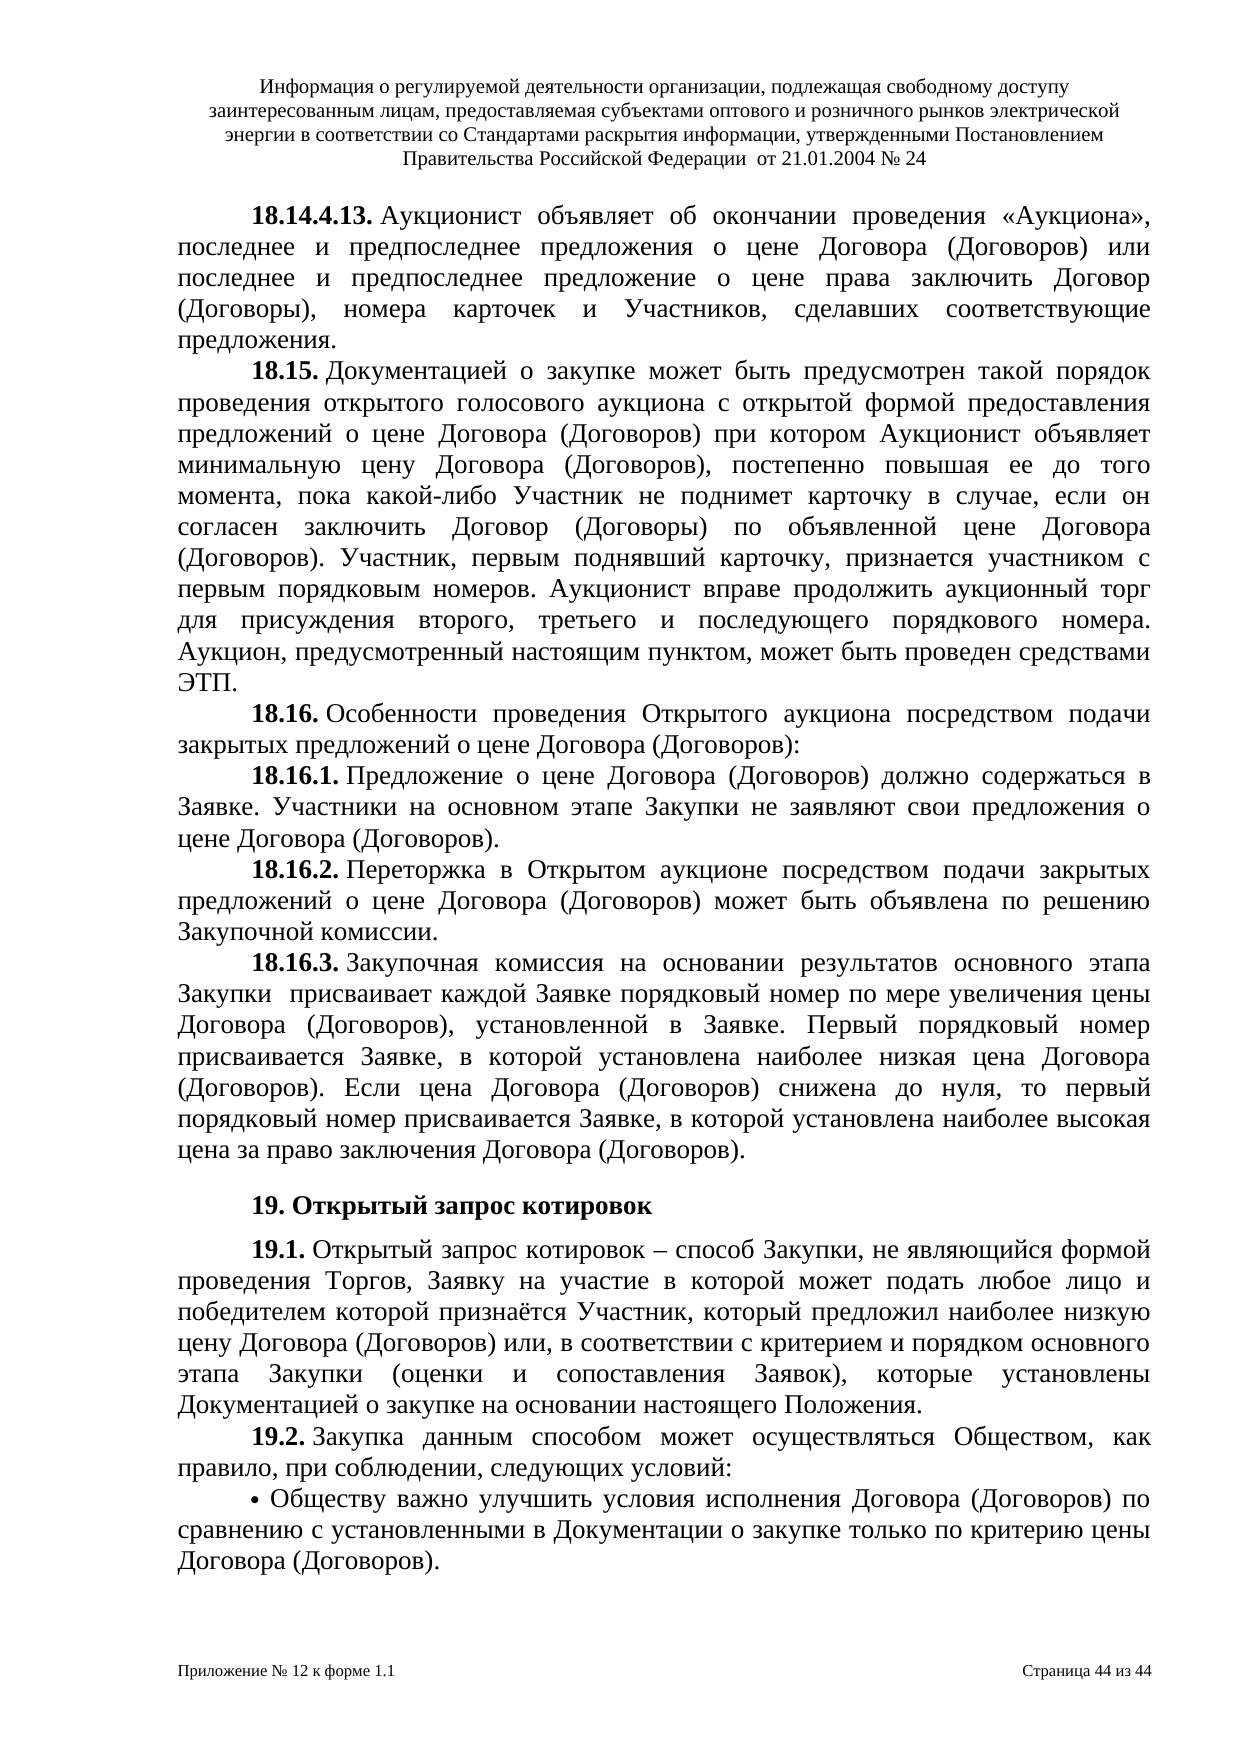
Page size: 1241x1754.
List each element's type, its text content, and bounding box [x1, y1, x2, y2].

list Особенности проведения Открытого аукциона посредством подачи закрытых предложений о цене Договора (Договоров): [177, 697, 1152, 759]
list Предложение о цене Договора (Договоров) должно содержаться в Заявке. Участники на основном этапе Закупки не заявляют свои предложения о цене Договора (Договоров). [177, 759, 1152, 853]
list Закупочная комиссия на основании результатов основного этапа Закупки присваивает каждой Заявке порядковый номер по мере увеличения цены Договора (Договоров), установленной в Заявке. Первый порядковый номер присваивается Заявке, в которой установлена наиболее низкая цена Договора (Договоров). Если цена Договора (Договоров) снижена до нуля, то первый порядковый номер присваивается Заявке, в которой установлена наиболее высокая цена за право заключения Договора (Договоров). [177, 946, 1152, 1164]
list Документацией о закупке может быть предусмотрен такой порядок проведения открытого голосового аукциона с открытой формой предоставления предложений о цене Договора (Договоров) при котором Аукционист объявляет минимальную цену Договора (Договоров), постепенно повышая ее до того момента, пока какой-либо Участник не поднимет карточку в случае, если он согласен заключить Договор (Договоры) по объявленной цене Договора (Договоров). Участник, первым поднявший карточку, признается участником с первым порядковым номеров. Аукционист вправе продолжить аукционный торг для присуждения второго, третьего и последующего порядкового номера. Аукцион, предусмотренный настоящим пунктом, может быть проведен средствами ЭТП. [177, 354, 1152, 697]
list Аукционист объявляет об окончании проведения «Аукциона», последнее и предпоследнее предложения о цене Договора (Договоров) или последнее и предпоследнее предложение о цене права заключить Договор (Договоры), номера карточек и Участников, сделавших соответствующие предложения. [177, 199, 1152, 354]
list Открытый запрос котировок [177, 1189, 1152, 1220]
list Открытый запрос котировок – способ Закупки, не являющийся формой проведения Торгов, Заявку на участие в которой может подать любое лицо и победителем которой признаётся Участник, который предложил наиболее низкую цену Договора (Договоров) или, в соответствии с критерием и порядком основного этапа Закупки (оценки и сопоставления Заявок), которые установлены Документацией о закупке на основании настоящего Положения. [177, 1233, 1152, 1420]
list Обществу важно улучшить условия исполнения Договора (Договоров) по сравнению с установленными в Документации о закупке только по критерию цены Договора (Договоров). [177, 1482, 1152, 1576]
list Переторжка в Открытом аукционе посредством подачи закрытых предложений о цене Договора (Договоров) может быть объявлена по решению Закупочной комиссии. [177, 853, 1152, 946]
list Закупка данным способом может осуществляться Обществом, как правило, при соблюдении, следующих условий: [177, 1420, 1152, 1482]
